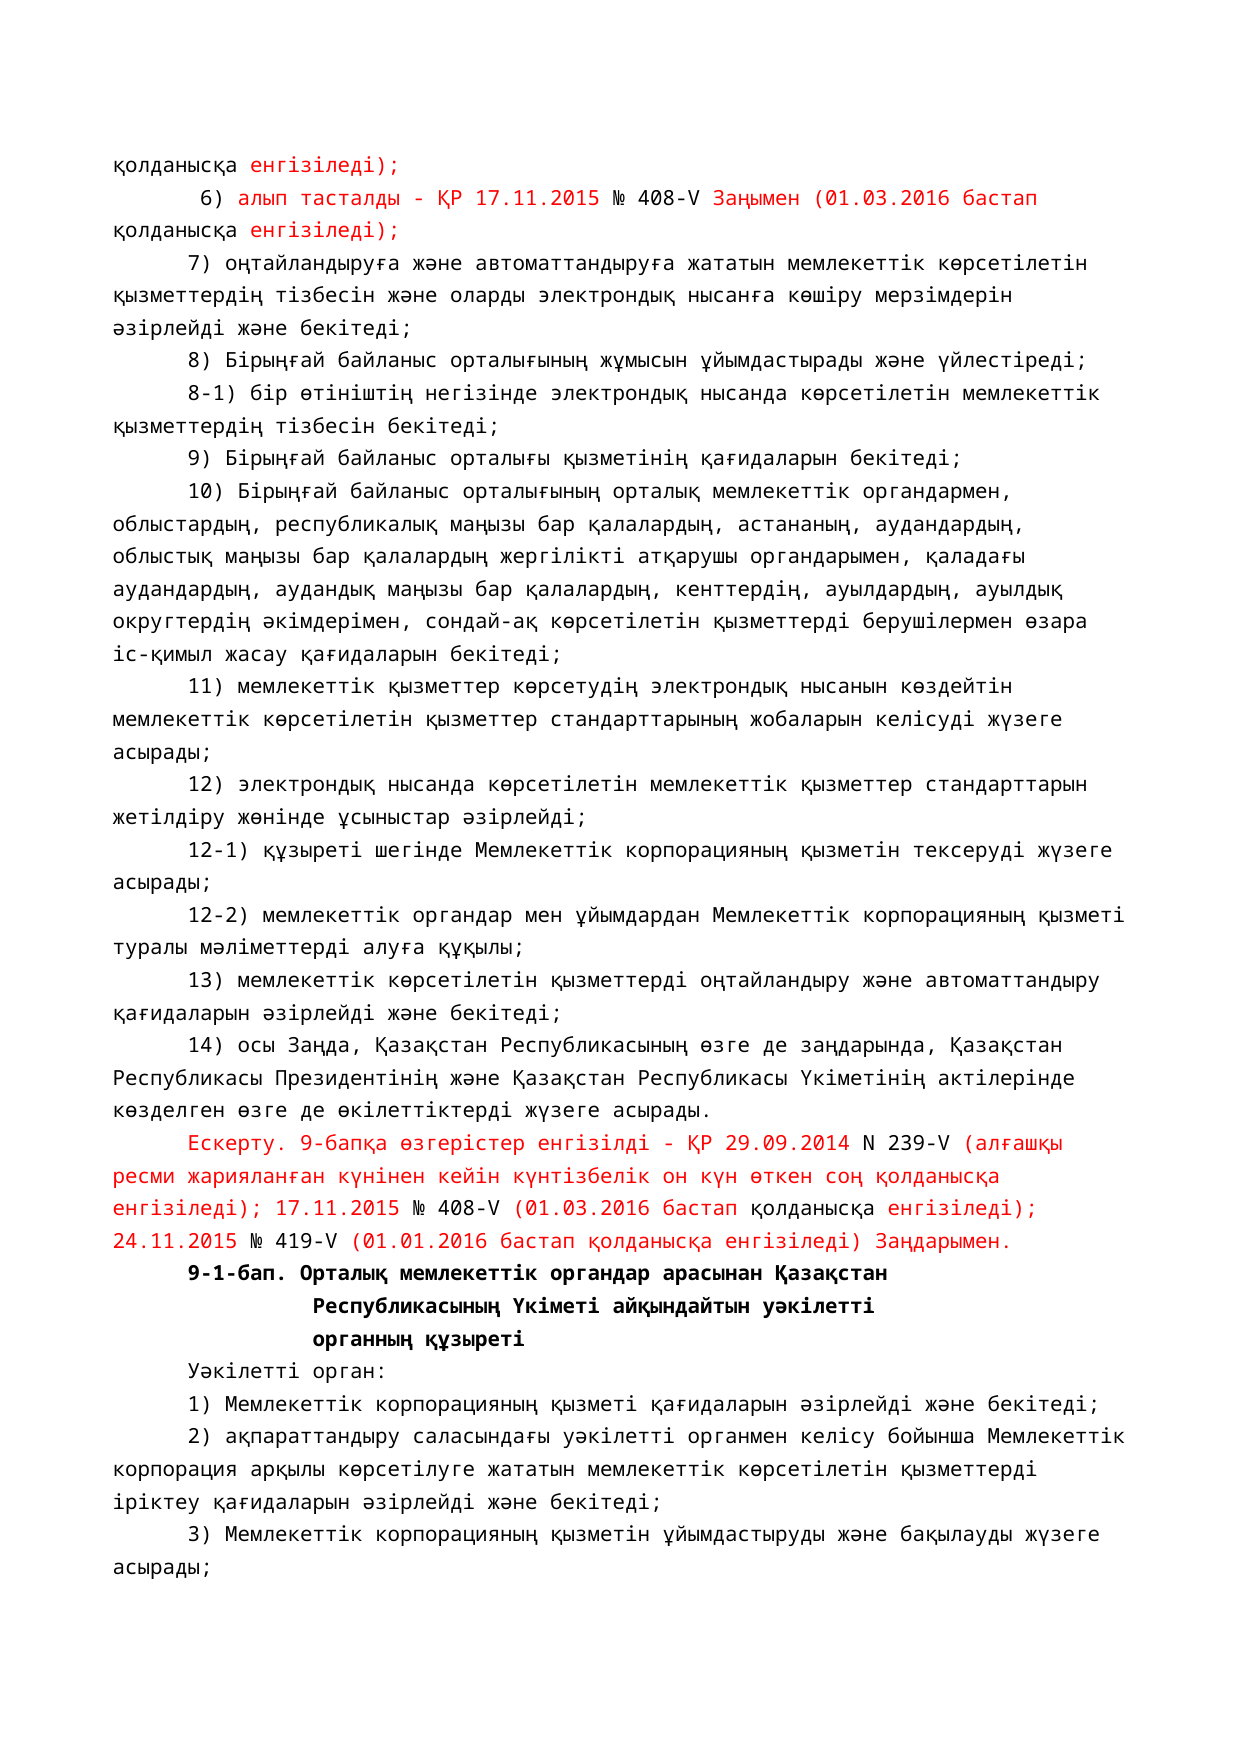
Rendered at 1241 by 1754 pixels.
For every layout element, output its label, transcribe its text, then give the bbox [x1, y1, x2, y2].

text 9-1-бап. Орталық мемлекеттік органдар арасынан Қазақстан Республикасының Үкіметі айқындайтын уәкілетті органның құзыреті [112, 1258, 1128, 1352]
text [112, 150, 1128, 1254]
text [112, 1356, 1128, 1580]
